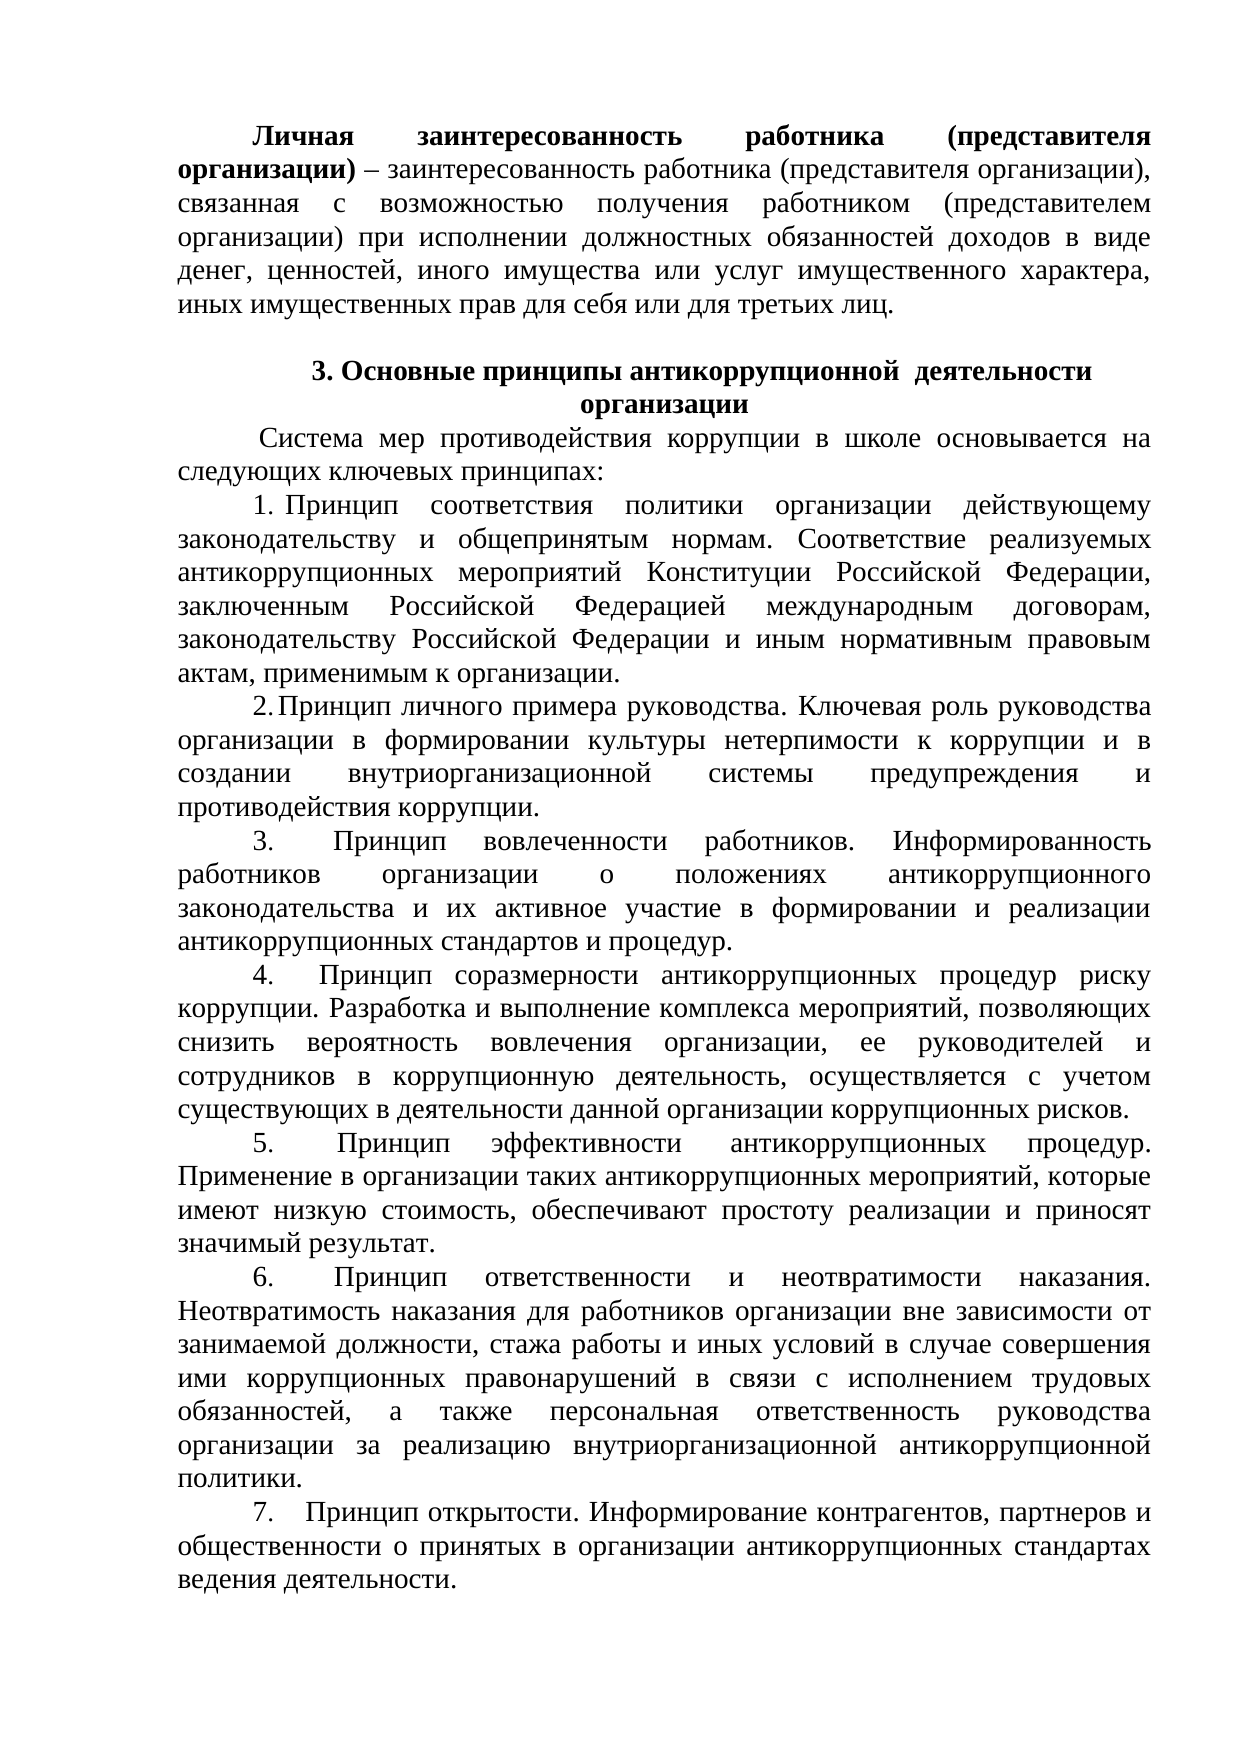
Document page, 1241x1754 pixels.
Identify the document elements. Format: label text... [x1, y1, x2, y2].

text Система мер противодействия коррупции в школе основывается на следующих ключевых принципах: [177, 420, 1152, 487]
text  Принцип ответственности и неотвратимости наказания. Неотвратимость наказания для работников организации вне зависимости от занимаемой должности, стажа работы и иных условий в случае совершения ими коррупционных правонарушений в связи с исполнением трудовых обязанностей, а также персональная ответственность руководства организации за реализацию внутриорганизационной антикоррупционной политики. [177, 1259, 1152, 1494]
text  Принцип соразмерности антикоррупционных процедур риску коррупции. Разработка и выполнение комплекса мероприятий, позволяющих снизить вероятность вовлечения организации, ее руководителей и сотрудников в коррупционную деятельность, осуществляется с учетом существующих в деятельности данной организации коррупционных рисков. [177, 957, 1152, 1125]
text  Принцип личного примера руководства. Ключевая роль руководства организации в формировании культуры нетерпимости к коррупции и в создании внутриорганизационной системы предупреждения и противодействия коррупции. [177, 688, 1152, 823]
text 3. Основные принципы антикоррупционной деятельности организации [177, 353, 1152, 420]
text  Принцип соответствия политики организации действующему законодательству и общепринятым нормам. Соответствие реализуемых антикоррупционных мероприятий Конституции Российской Федерации, заключенным Российской Федерацией международным договорам, законодательству Российской Федерации и иным нормативным правовым актам, применимым к организации. [177, 487, 1152, 688]
text  Принцип вовлеченности работников. Информированность работников организации о положениях антикоррупционного законодательства и их активное участие в формировании и реализации антикоррупционных стандартов и процедур. [177, 823, 1152, 957]
text  Принцип открытости. Информирование контрагентов, партнеров и общественности о принятых в организации антикоррупционных стандартах ведения деятельности. [177, 1494, 1152, 1595]
text Личная заинтересованность работника (представителя организации) – заинтересованность работника (представителя организации), связанная с возможностью получения работником (представителем организации) при исполнении должностных обязанностей доходов в виде денег, ценностей, иного имущества или услуг имущественного характера, иных имущественных прав для себя или для третьих лиц. [177, 118, 1152, 319]
text  Принцип эффективности антикоррупционных процедур. Применение в организации таких антикоррупционных мероприятий, которые имеют низкую стоимость, обеспечивают простоту реализации и приносят значимый результат. [177, 1125, 1152, 1259]
